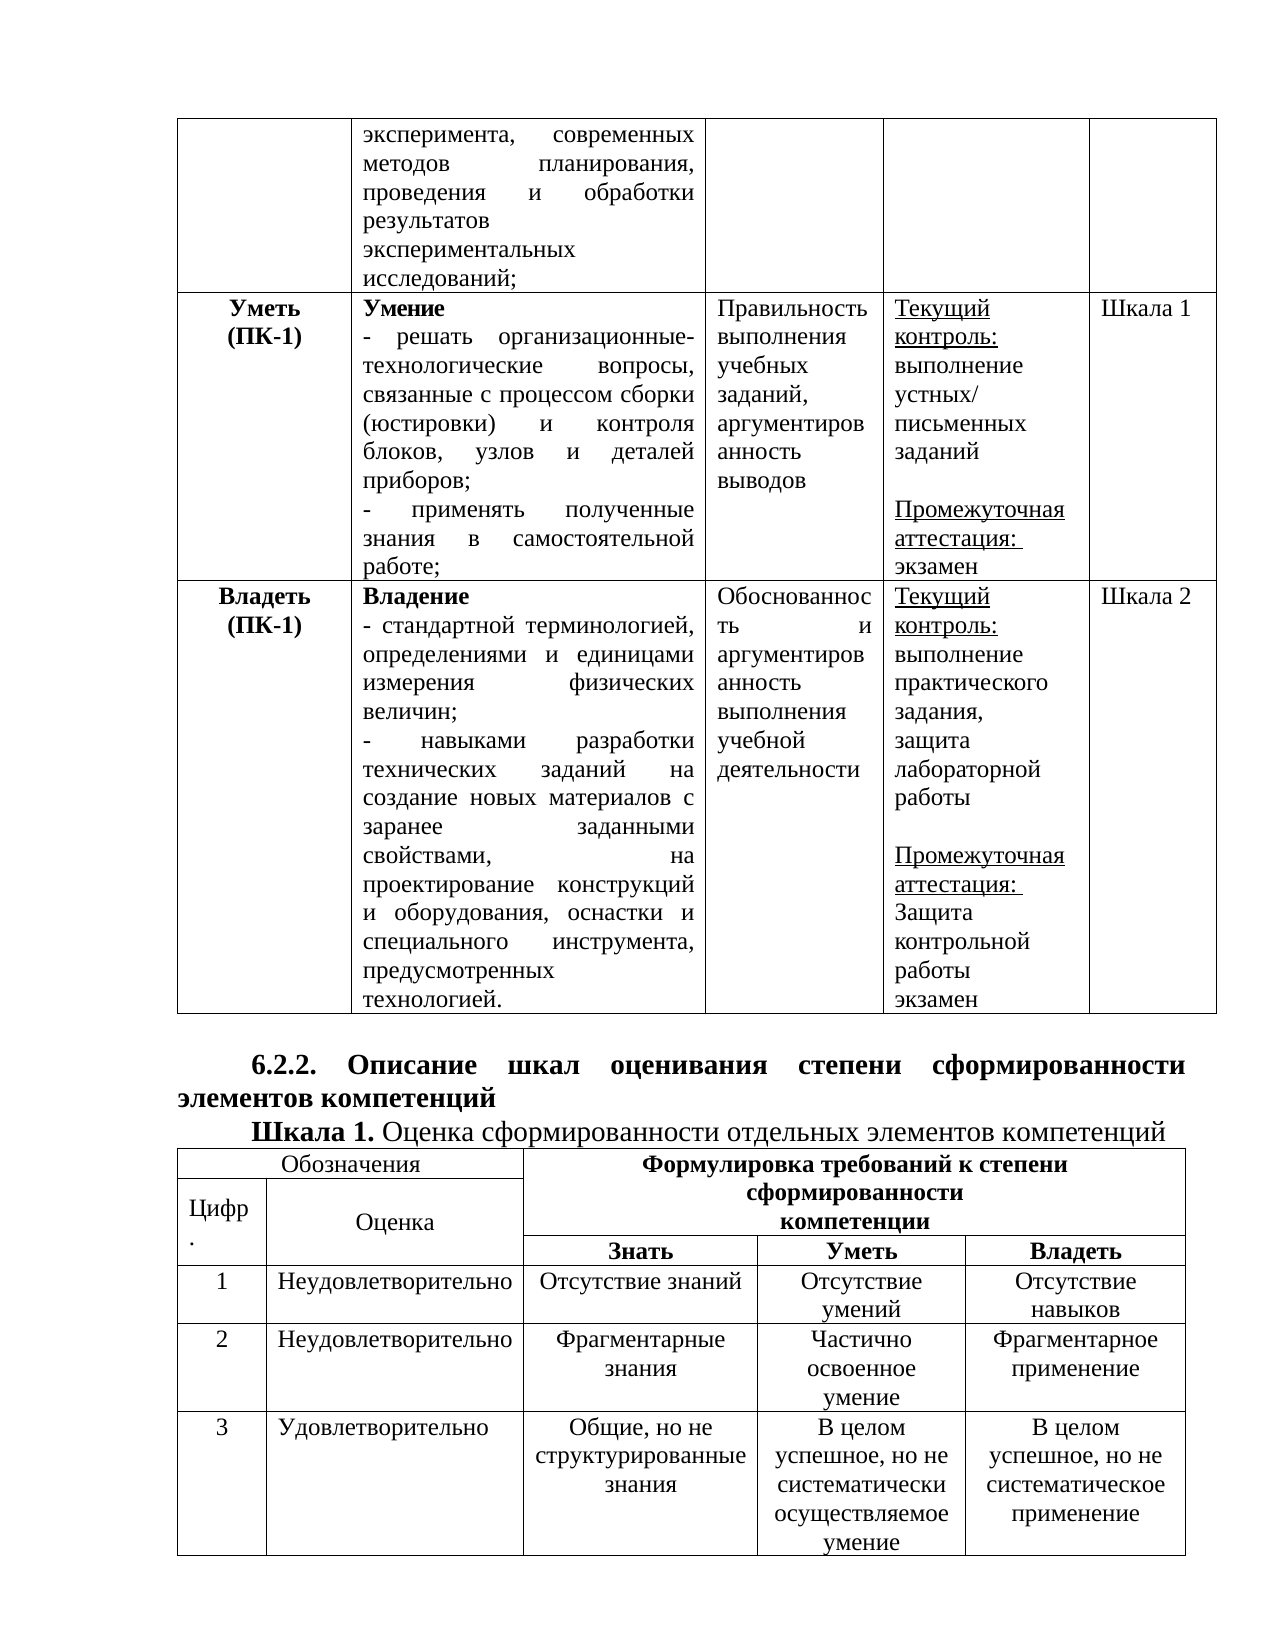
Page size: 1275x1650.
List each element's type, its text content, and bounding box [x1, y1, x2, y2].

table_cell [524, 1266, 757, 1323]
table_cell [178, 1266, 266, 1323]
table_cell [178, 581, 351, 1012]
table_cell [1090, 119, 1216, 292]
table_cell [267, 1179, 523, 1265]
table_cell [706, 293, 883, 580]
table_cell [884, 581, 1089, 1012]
text Шкала 1. Оценка сформированности отдельных элементов компетенций [177, 1114, 1186, 1148]
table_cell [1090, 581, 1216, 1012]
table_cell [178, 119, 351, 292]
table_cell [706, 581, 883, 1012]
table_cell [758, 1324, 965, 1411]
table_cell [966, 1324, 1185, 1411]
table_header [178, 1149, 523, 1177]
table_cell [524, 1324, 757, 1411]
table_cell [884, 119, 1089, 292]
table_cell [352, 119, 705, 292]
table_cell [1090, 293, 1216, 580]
text 6.2.2. Описание шкал оценивания степени сформированности элементов компетенций [177, 1047, 1186, 1114]
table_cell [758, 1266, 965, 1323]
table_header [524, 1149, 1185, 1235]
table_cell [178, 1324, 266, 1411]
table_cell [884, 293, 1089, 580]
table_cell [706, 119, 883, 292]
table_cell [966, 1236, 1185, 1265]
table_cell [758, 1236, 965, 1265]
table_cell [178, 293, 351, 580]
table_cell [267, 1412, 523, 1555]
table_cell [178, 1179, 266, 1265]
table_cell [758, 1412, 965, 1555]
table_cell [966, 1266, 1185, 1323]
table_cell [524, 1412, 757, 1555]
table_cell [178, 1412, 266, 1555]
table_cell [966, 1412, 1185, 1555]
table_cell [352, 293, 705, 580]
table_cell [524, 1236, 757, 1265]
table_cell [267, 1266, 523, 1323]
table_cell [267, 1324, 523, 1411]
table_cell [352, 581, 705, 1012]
